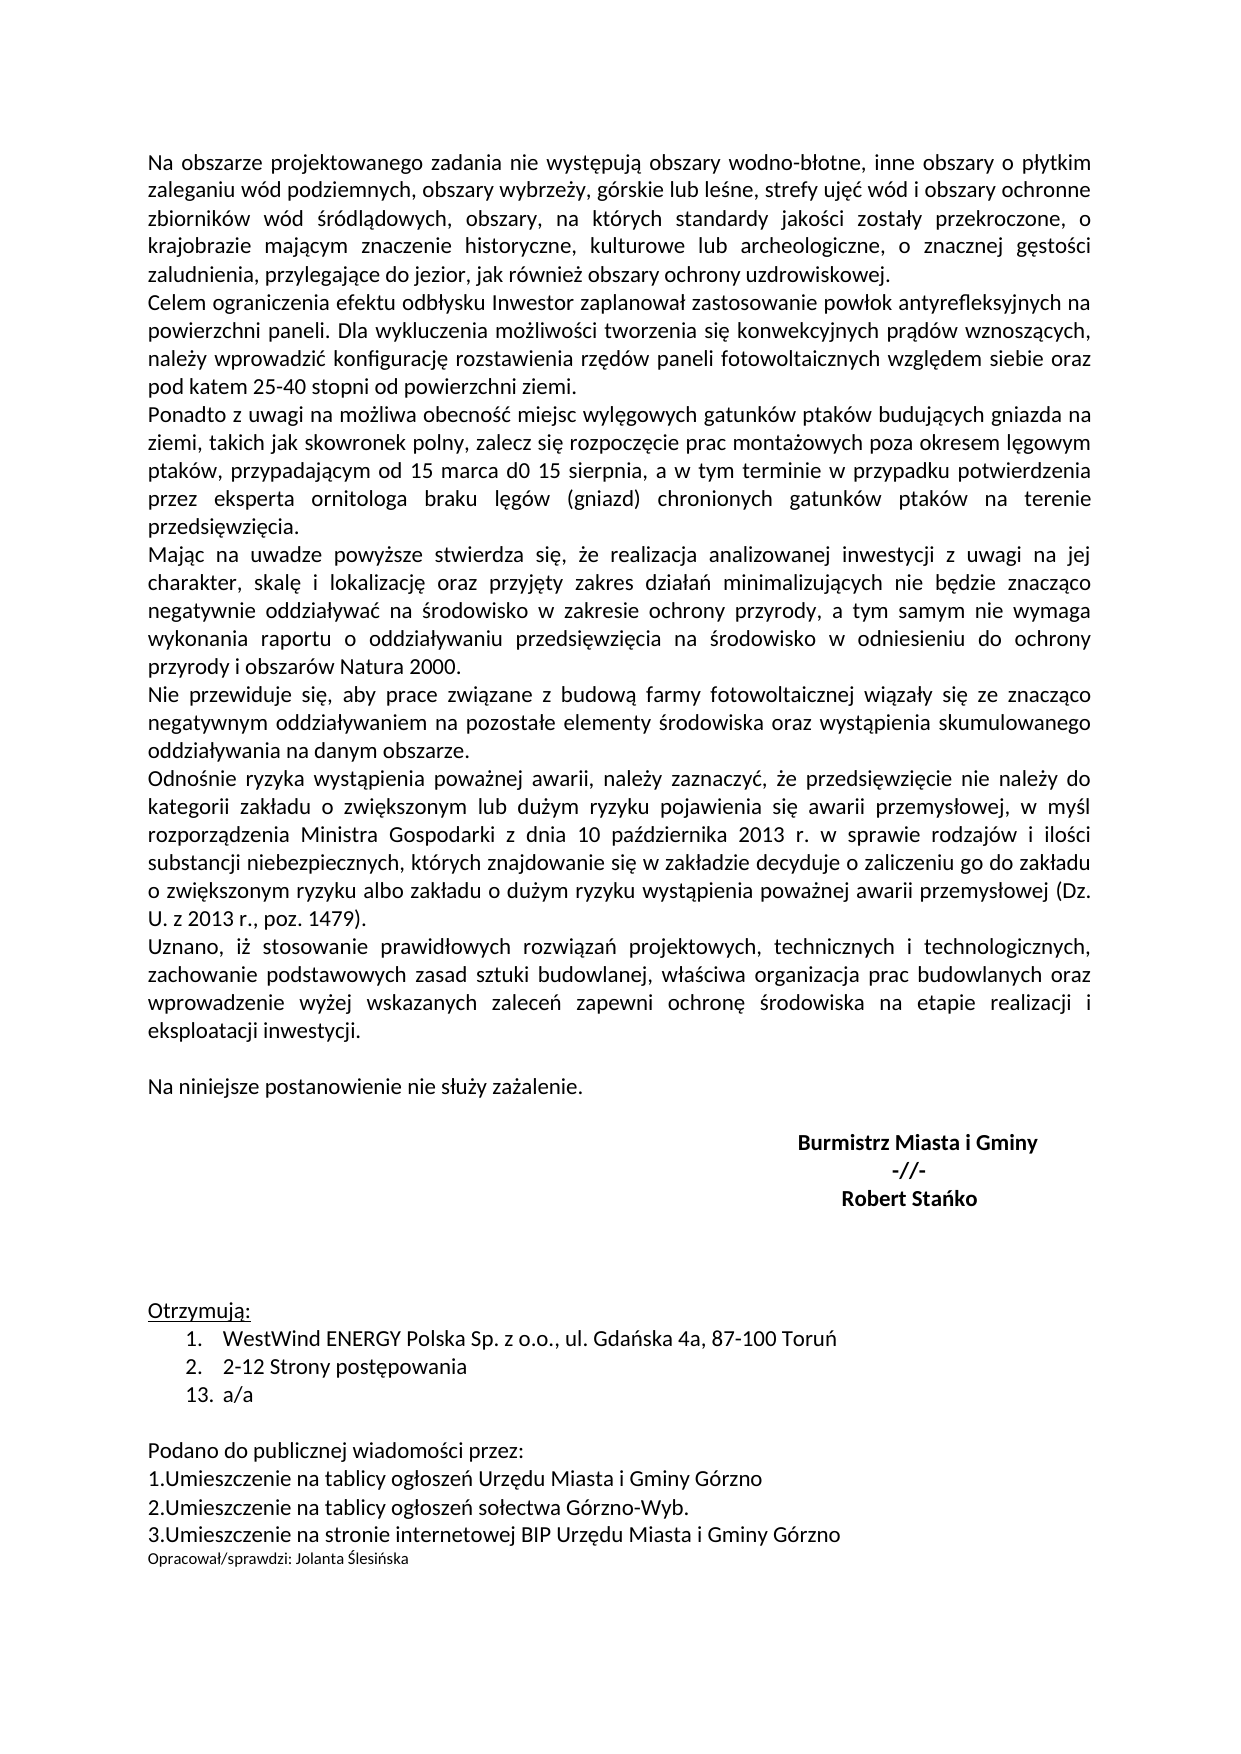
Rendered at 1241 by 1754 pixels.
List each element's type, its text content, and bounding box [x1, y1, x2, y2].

text Otrzymują: [148, 1296, 1093, 1324]
text -//- [148, 1156, 1093, 1184]
text Uznano, iż stosowanie prawidłowych rozwiązań projektowych, technicznych i technologicznych, zachowanie podstawowych zasad sztuki budowlanej, właściwa organizacja prac budowlanych oraz wprowadzenie wyżej wskazanych zaleceń zapewni ochronę środowiska na etapie realizacji i eksploatacji inwestycji. [148, 932, 1093, 1044]
text Opracował/sprawdzi: Jolanta Ślesińska [148, 1549, 1093, 1569]
text Na obszarze projektowanego zadania nie występują obszary wodno-błotne, inne obszary o płytkim zaleganiu wód podziemnych, obszary wybrzeży, górskie lub leśne, strefy ujęć wód i obszary ochronne zbiorników wód śródlądowych, obszary, na których standardy jakości zostały przekroczone, o krajobrazie mającym znaczenie historyczne, kulturowe lub archeologiczne, o znacznej gęstości zaludnienia, przylegające do jezior, jak również obszary ochrony uzdrowiskowej. [148, 148, 1093, 288]
text 1.Umieszczenie na tablicy ogłoszeń Urzędu Miasta i Gminy Górzno [148, 1464, 1093, 1493]
list WestWind ENERGY Polska Sp. z o.o., ul. Gdańska 4a, 87-100 Toruń [185, 1324, 1093, 1352]
text Odnośnie ryzyka wystąpienia poważnej awarii, należy zaznaczyć, że przedsięwzięcie nie należy do kategorii zakładu o zwiększonym lub dużym ryzyku pojawienia się awarii przemysłowej, w myśl rozporządzenia Ministra Gospodarki z dnia 10 października 2013 r. w sprawie rodzajów i ilości substancji niebezpiecznych, których znajdowanie się w zakładzie decyduje o zaliczeniu go do zakładu o zwiększonym ryzyku albo zakładu o dużym ryzyku wystąpienia poważnej awarii przemysłowej (Dz. U. z 2013 r., poz. 1479). [148, 764, 1093, 932]
text Burmistrz Miasta i Gminy [148, 1128, 1093, 1156]
text Celem ograniczenia efektu odbłysku Inwestor zaplanował zastosowanie powłok antyrefleksyjnych na powierzchni paneli. Dla wykluczenia możliwości tworzenia się konwekcyjnych prądów wznoszących, należy wprowadzić konfigurację rozstawienia rzędów paneli fotowoltaicznych względem siebie oraz pod katem 25-40 stopni od powierzchni ziemi. [148, 288, 1093, 400]
text Mając na uwadze powyższe stwierdza się, że realizacja analizowanej inwestycji z uwagi na jej charakter, skalę i lokalizację oraz przyjęty zakres działań minimalizujących nie będzie znacząco negatywnie oddziaływać na środowisko w zakresie ochrony przyrody, a tym samym nie wymaga wykonania raportu o oddziaływaniu przedsięwzięcia na środowisko w odniesieniu do ochrony przyrody i obszarów Natura 2000. [148, 540, 1093, 680]
text 3.Umieszczenie na stronie internetowej BIP Urzędu Miasta i Gminy Górzno [148, 1521, 1093, 1549]
text Robert Stańko [738, 1184, 1093, 1212]
list a/a [185, 1381, 1093, 1408]
text Podano do publicznej wiadomości przez: [148, 1437, 1093, 1464]
text Ponadto z uwagi na możliwa obecność miejsc wylęgowych gatunków ptaków budujących gniazda na ziemi, takich jak skowronek polny, zalecz się rozpoczęcie prac montażowych poza okresem lęgowym ptaków, przypadającym od 15 marca d0 15 sierpnia, a w tym terminie w przypadku potwierdzenia przez eksperta ornitologa braku lęgów (gniazd) chronionych gatunków ptaków na terenie przedsięwzięcia. [148, 400, 1093, 540]
text 2.Umieszczenie na tablicy ogłoszeń sołectwa Górzno-Wyb. [148, 1493, 1093, 1521]
list 2-12 Strony postępowania [185, 1352, 1093, 1381]
text Na niniejsze postanowienie nie służy zażalenie. [148, 1072, 1093, 1100]
text Nie przewiduje się, aby prace związane z budową farmy fotowoltaicznej wiązały się ze znacząco negatywnym oddziaływaniem na pozostałe elementy środowiska oraz wystąpienia skumulowanego oddziaływania na danym obszarze. [148, 680, 1093, 764]
